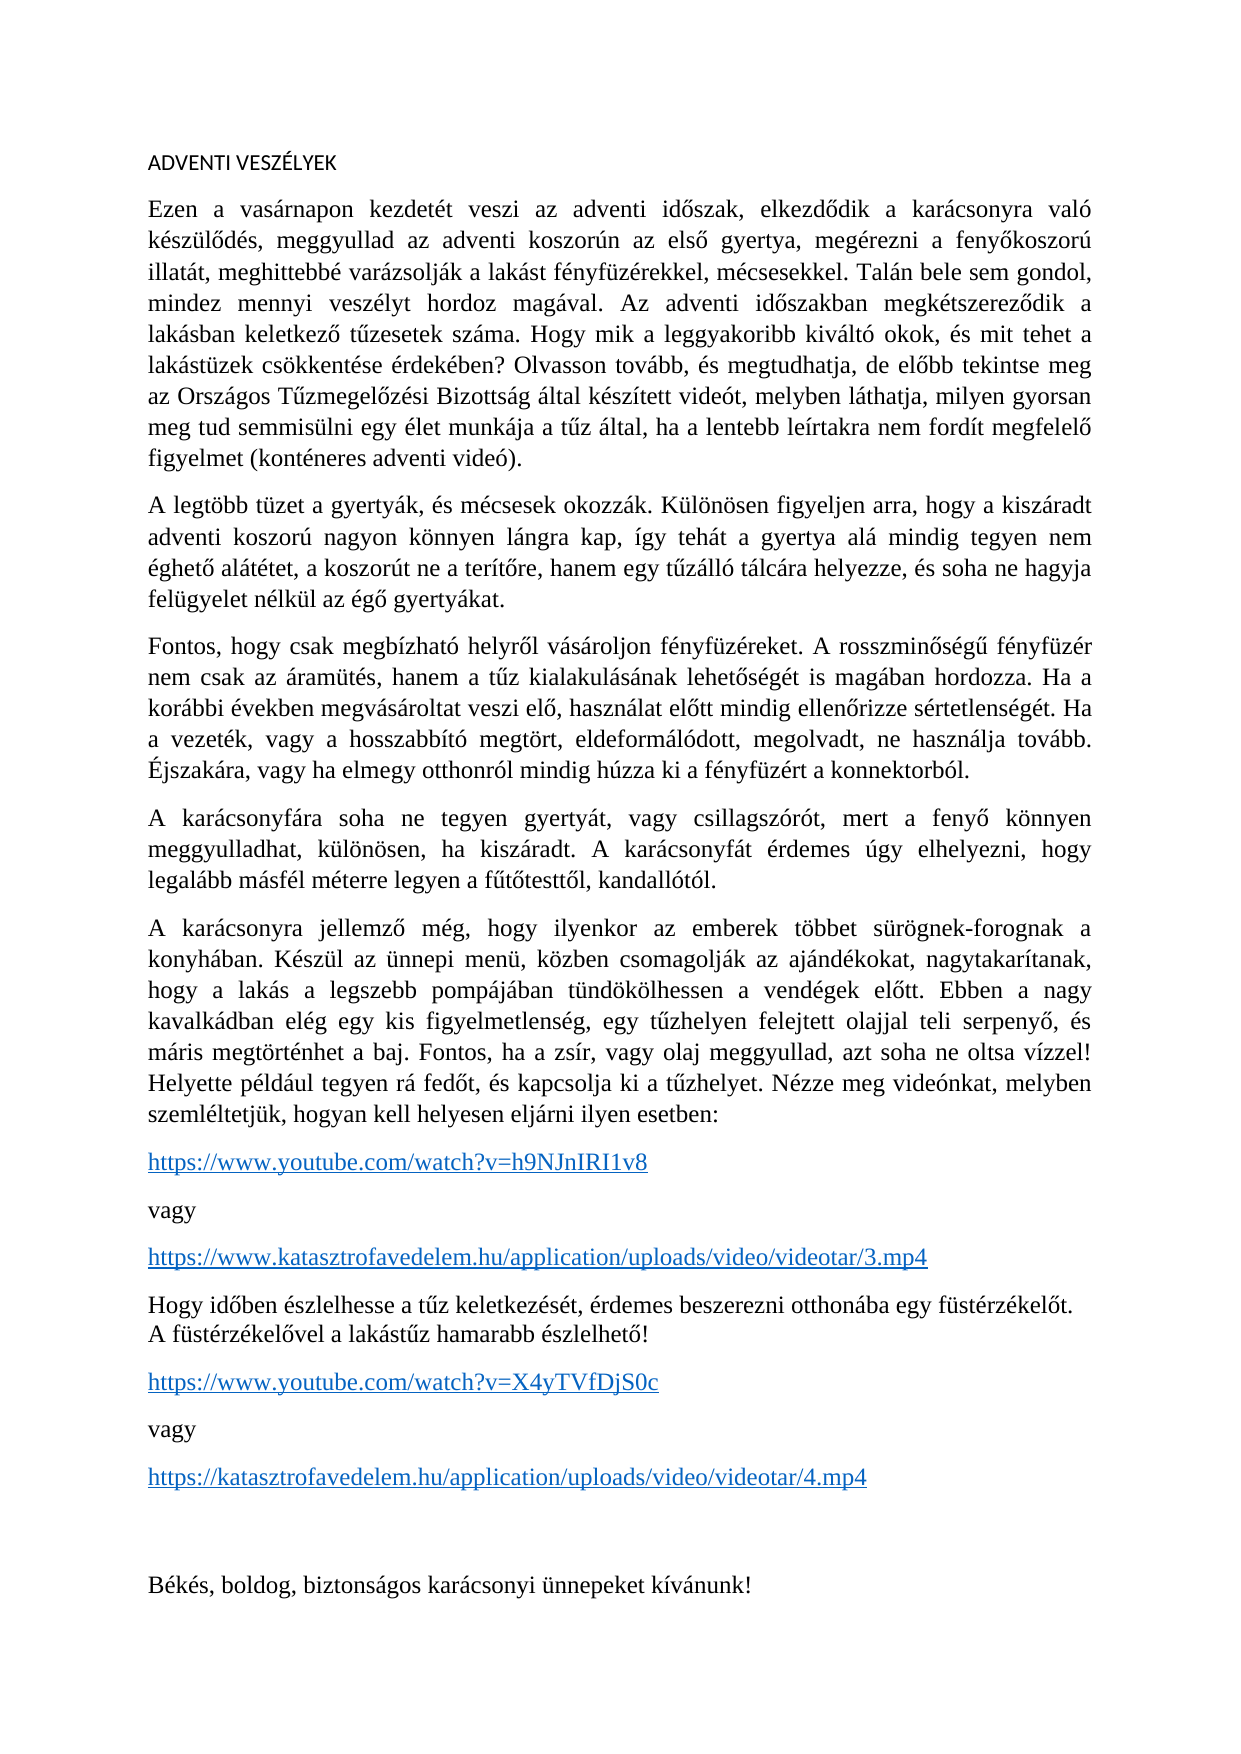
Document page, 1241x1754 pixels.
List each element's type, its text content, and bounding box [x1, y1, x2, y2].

text A karácsonyfára soha ne tegyen gyertyát, vagy csillagszórót, mert a fenyő könnyen meggyulladhat, különösen, ha kiszáradt. A karácsonyfát érdemes úgy elhelyezni, hogy legalább másfél méterre legyen a fűtőtesttől, kandallótól. [148, 803, 1093, 894]
text A karácsonyra jellemző még, hogy ilyenkor az emberek többet sürögnek-forognak a konyhában. Készül az ünnepi menü, közben csomagolják az ajándékokat, nagytakarítanak, hogy a lakás a legszebb pompájában tündökölhessen a vendégek előtt. Ebben a nagy kavalkádban elég egy kis figyelmetlenség, egy tűzhelyen felejtett olajjal teli serpenyő, és máris megtörténhet a baj. Fontos, ha a zsír, vagy olaj meggyullad, azt soha ne oltsa vízzel! Helyette például tegyen rá fedőt, és kapcsolja ki a tűzhelyet. Nézze meg videónkat, melyben szemléltetjük, hogyan kell helyesen eljárni ilyen esetben: [148, 913, 1093, 1128]
text vagy [148, 1195, 1093, 1223]
text Békés, boldog, biztonságos karácsonyi ünnepeket kívánunk! [148, 1570, 1093, 1599]
text Hogy időben észlelhesse a tűz keletkezését, érdemes beszerezni otthonába egy füstérzékelőt. [148, 1290, 1093, 1319]
text A legtöbb tüzet a gyertyák, és mécsesek okozzák. Különösen figyeljen arra, hogy a kiszáradt adventi koszorú nagyon könnyen lángra kap, így tehát a gyertya alá mindig tegyen nem éghető alátétet, a koszorút ne a terítőre, hanem egy tűzálló tálcára helyezze, és soha ne hagyja felügyelet nélkül az égő gyertyákat. [148, 491, 1093, 612]
text https://katasztrofavedelem.hu/application/uploads/video/videotar/4.mp4 [148, 1462, 1093, 1491]
text ADVENTI VESZÉLYEK [148, 148, 1093, 176]
text https://www.katasztrofavedelem.hu/application/uploads/video/videotar/3.mp4 [148, 1242, 1093, 1271]
text https://www.youtube.com/watch?v=h9NJnIRI1v8 [148, 1147, 1093, 1176]
text Fontos, hogy csak megbízható helyről vásároljon fényfüzéreket. A rosszminőségű fényfüzér nem csak az áramütés, hanem a tűz kialakulásának lehetőségét is magában hordozza. Ha a korábbi években megvásároltat veszi elő, használat előtt mindig ellenőrizze sértetlenségét. Ha a vezeték, vagy a hosszabbító megtört, eldeformálódott, megolvadt, ne használja tovább. Éjszakára, vagy ha elmegy otthonról mindig húzza ki a fényfüzért a konnektorból. [148, 631, 1093, 784]
text Ezen a vasárnapon kezdetét veszi az adventi időszak, elkezdődik a karácsonyra való készülődés, meggyullad az adventi koszorún az első gyertya, megérezni a fenyőkoszorú illatát, meghittebbé varázsolják a lakást fényfüzérekkel, mécsesekkel. Talán bele sem gondol, mindez mennyi veszélyt hordoz magával. Az adventi időszakban megkétszereződik a lakásban keletkező tűzesetek száma. Hogy mik a leggyakoribb kiváltó okok, és mit tehet a lakástüzek csökkentése érdekében? Olvasson tovább, és megtudhatja, de előbb tekintse meg az Országos Tűzmegelőzési Bizottság által készített videót, melyben láthatja, milyen gyorsan meg tud semmisülni egy élet munkája a tűz által, ha a lentebb leírtakra nem fordít megfelelő figyelmet (konténeres adventi videó). [148, 194, 1093, 472]
text A füstérzékelővel a lakástűz hamarabb észlelhető! [148, 1319, 1093, 1348]
text https://www.youtube.com/watch?v=X4yTVfDjS0c [148, 1367, 1093, 1395]
text vagy [148, 1414, 1093, 1443]
